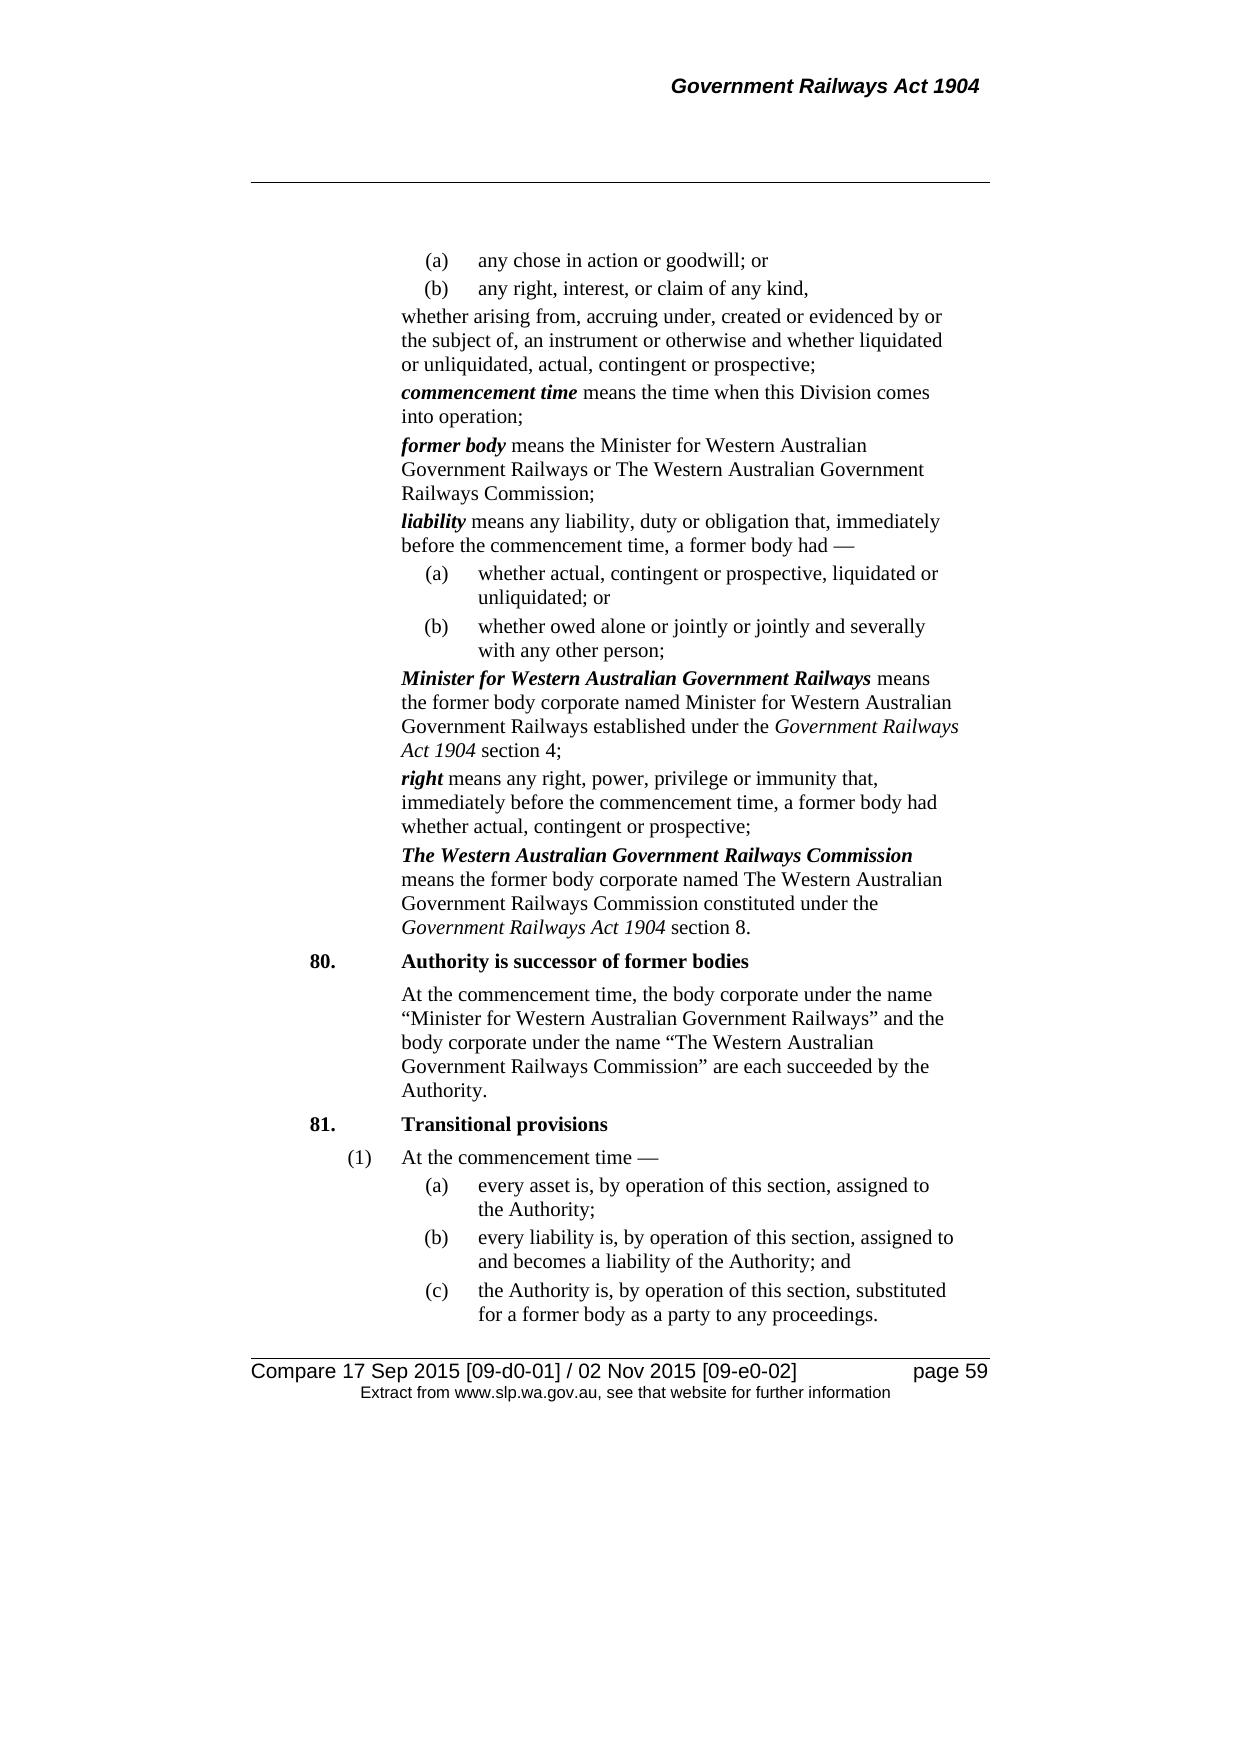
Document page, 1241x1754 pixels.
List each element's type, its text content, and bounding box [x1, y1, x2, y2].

text whether arising from, accruing under, created or evidenced by or the subject of, an instrument or otherwise and whether liquidated or unliquidated, actual, contingent or prospective; [309, 304, 960, 376]
text (b) every liability is, by operation of this section, assigned to and becomes a liability of the Authority; and [389, 1225, 960, 1273]
text right means any right, power, privilege or immunity that, immediately before the commencement time, a former body had whether actual, contingent or prospective; [309, 766, 960, 838]
text (a) any chose in action or goodwill; or [309, 247, 960, 272]
text (a) every asset is, by operation of this section, assigned to the Authority; [389, 1173, 960, 1221]
text At the commencement time, the body corporate under the name “Minister for Western Australian Government Railways” and the body corporate under the name “The Western Australian Government Railways Commission” are each succeeded by the Authority. [312, 982, 960, 1102]
text (a) whether actual, contingent or prospective, liquidated or unliquidated; or [309, 561, 960, 609]
text former body means the Minister for Western Australian Government Railways or The Western Australian Government Railways Commission; [309, 433, 960, 505]
text (1) At the commencement time — [312, 1145, 960, 1169]
text (c) the Authority is, by operation of this section, substituted for a former body as a party to any proceedings. [389, 1278, 960, 1326]
text liability means any liability, duty or obligation that, immediately before the commencement time, a former body had — [309, 509, 960, 557]
text The Western Australian Government Railways Commission means the former body corporate named The Western Australian Government Railways Commission constituted under the Government Railways Act 1904 section 8. [309, 843, 960, 939]
text (b) whether owed alone or jointly or jointly and severally with any other person; [309, 613, 960, 662]
subtitle 81. Transitional provisions [309, 1112, 960, 1136]
text commencement time means the time when this Division comes into operation; [309, 380, 960, 428]
subtitle 80. Authority is successor of former bodies [309, 949, 960, 973]
text (b) any right, interest, or claim of any kind, [309, 276, 960, 300]
text Minister for Western Australian Government Railways means the former body corporate named Minister for Western Australian Government Railways established under the Government Railways Act 1904 section 4; [309, 666, 960, 762]
